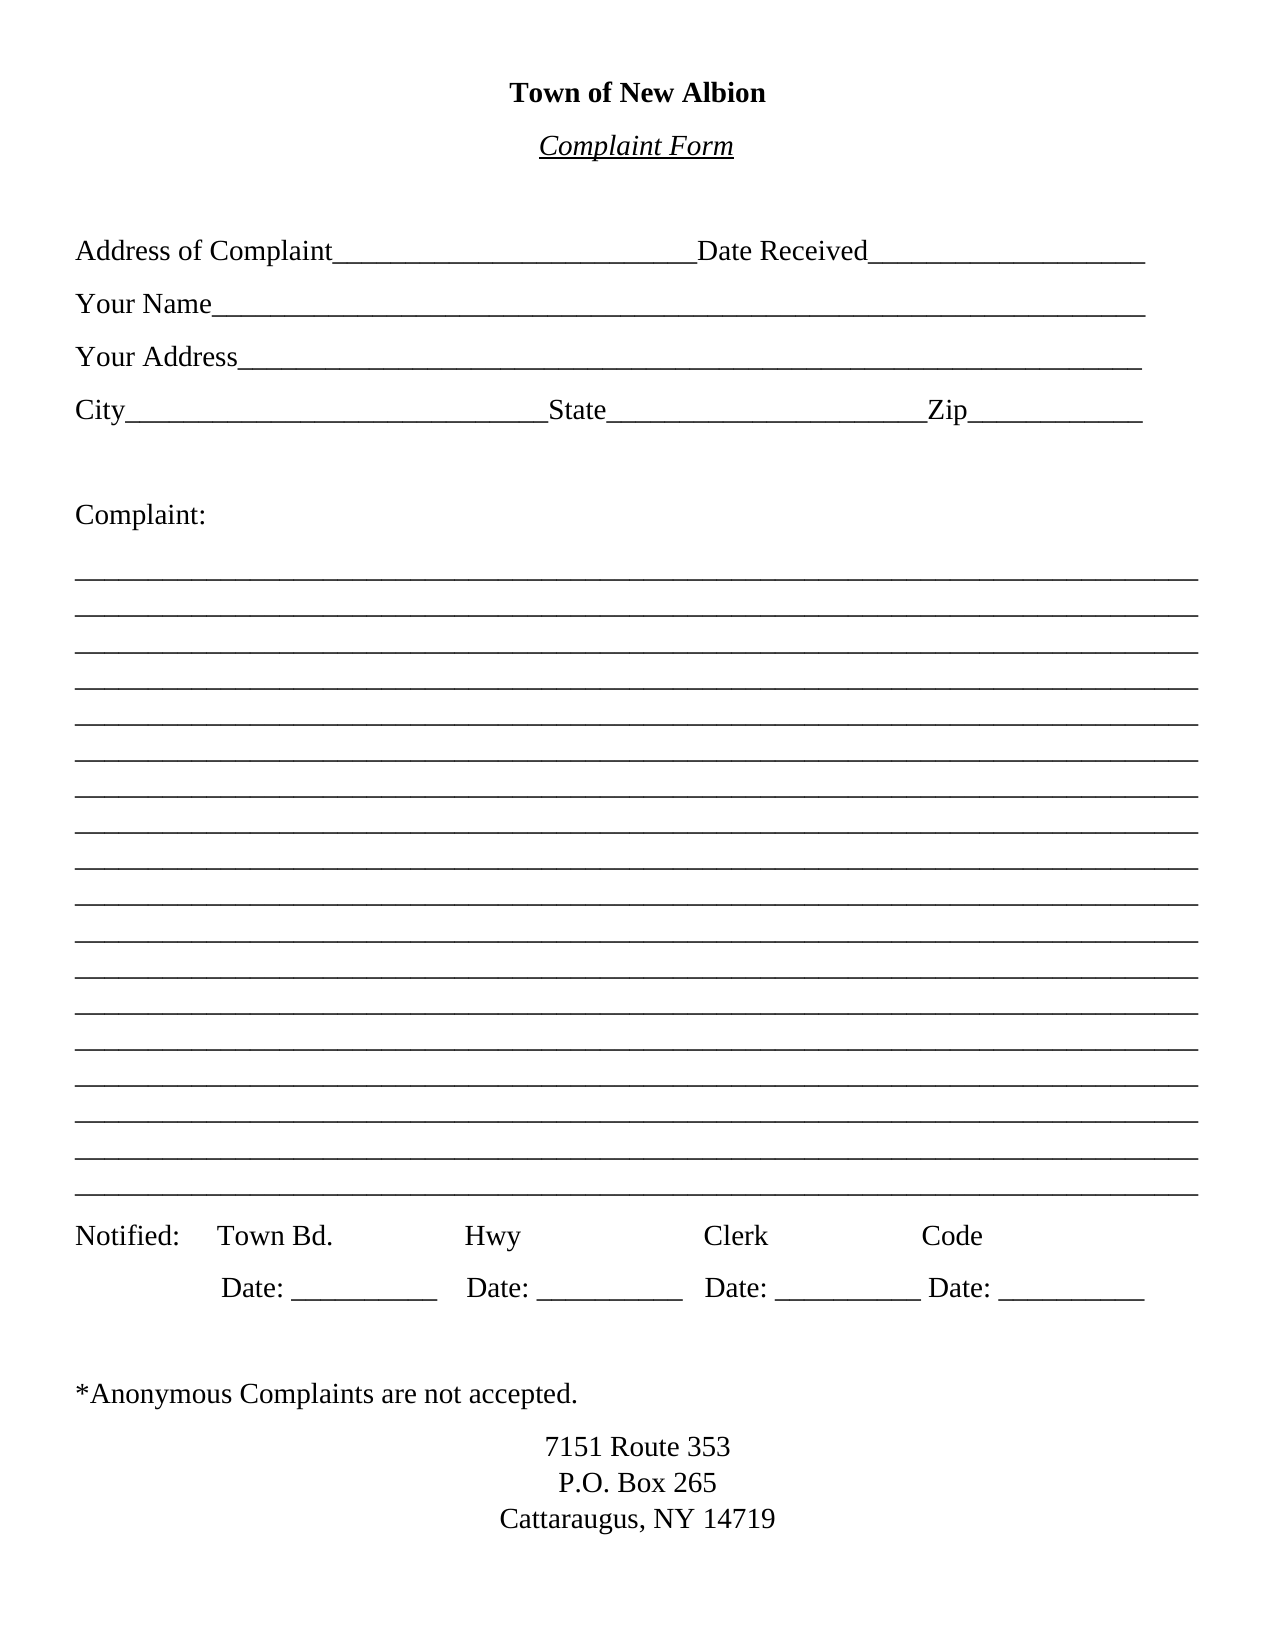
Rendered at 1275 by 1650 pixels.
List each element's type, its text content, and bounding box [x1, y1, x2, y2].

text Complaint: [75, 497, 1200, 531]
text Your Address______________________________________________________________ [75, 339, 1200, 373]
text P.O. Box 265 [75, 1465, 1200, 1498]
text Your Name________________________________________________________________ [75, 286, 1200, 320]
text City_____________________________State______________________Zip____________ [75, 392, 1200, 425]
text Complaint Form [75, 128, 1200, 161]
text Address of Complaint_________________________Date Received___________________ [75, 233, 1200, 267]
text 7151 Route 353 [75, 1429, 1200, 1462]
text Town of New Albion [75, 75, 1200, 108]
text Notified: Town Bd. Hwy Clerk Code [75, 1218, 1200, 1251]
text Cattaraugus, NY 14719 [75, 1501, 1200, 1535]
text *Anonymous Complaints are not accepted. [75, 1376, 1200, 1409]
text Date: __________ Date: __________ Date: __________ Date: __________ [75, 1270, 1200, 1304]
text __________________________________________________________________________________________________________________________________________________________________________________________________________________________________________________________________________________________________________________________________________________________________________________________________________________________________________________________________________________________________________________________________________________________________________________________________________________________________________________________________________________________________________________________________________________________________________________________________________________________________________________________________________________________________________________________________________________________________________________________________________________________________________________________________________________________________________________________________________________________________________________________________________________________________________________________________________________________________________________________________________________________________________________________________________________________________________ [75, 550, 1200, 1198]
